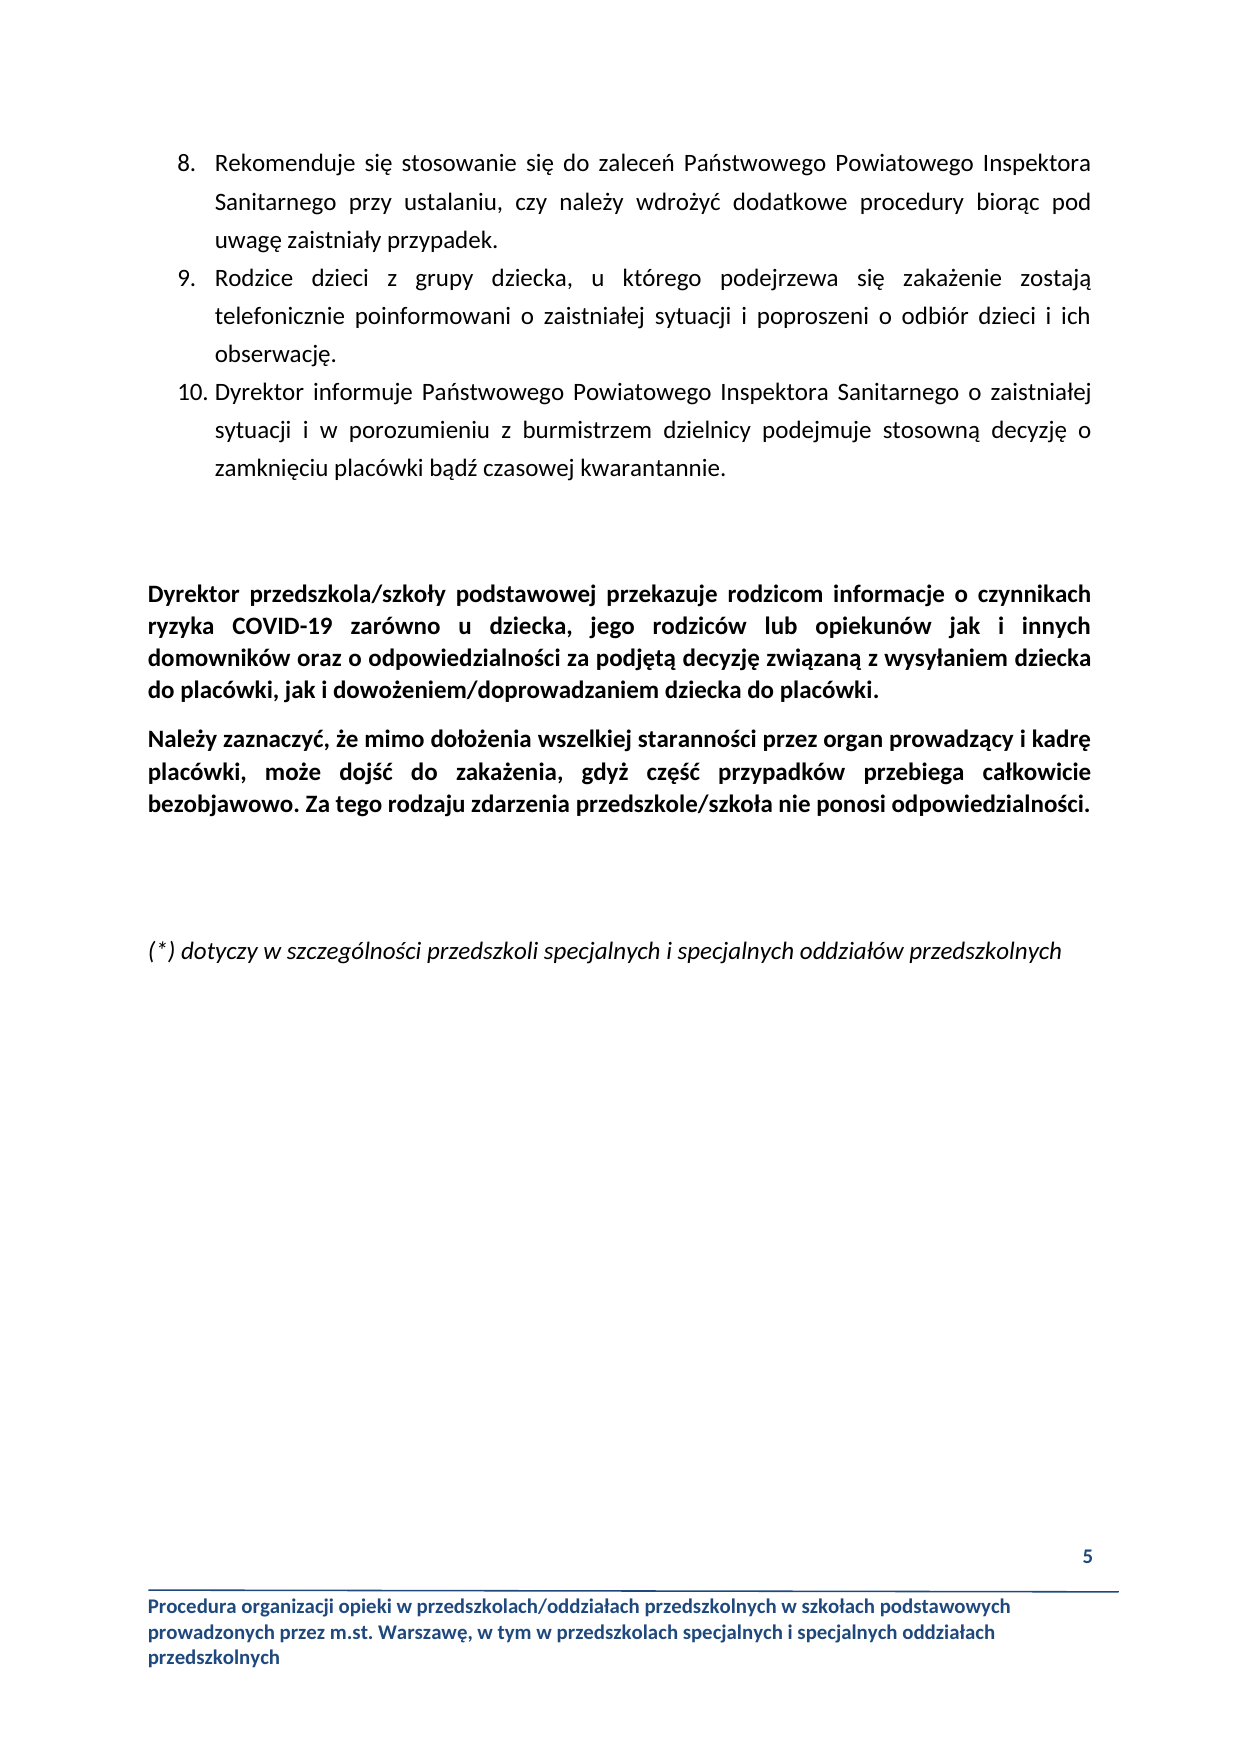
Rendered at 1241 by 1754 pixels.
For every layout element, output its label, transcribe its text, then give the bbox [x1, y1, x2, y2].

text Należy zaznaczyć, że mimo dołożenia wszelkiej staranności przez organ prowadzący i kadrę placówki, może dojść do zakażenia, gdyż część przypadków przebiega całkowicie bezobjawowo. Za tego rodzaju zdarzenia przedszkole/szkoła nie ponosi odpowiedzialności. [148, 724, 1093, 819]
list Dyrektor informuje Państwowego Powiatowego Inspektora Sanitarnego o zaistniałej sytuacji i w porozumieniu z burmistrzem dzielnicy podejmuje stosowną decyzję o zamknięciu placówki bądź czasowej kwarantannie. [177, 376, 1093, 483]
list Rekomenduje się stosowanie się do zaleceń Państwowego Powiatowego Inspektora Sanitarnego przy ustalaniu, czy należy wdrożyć dodatkowe procedury biorąc pod uwagę zaistniały przypadek. [177, 148, 1093, 254]
list Rodzice dzieci z grupy dziecka, u którego podejrzewa się zakażenie zostają telefonicznie poinformowani o zaistniałej sytuacji i poproszeni o odbiór dzieci i ich obserwację. [177, 262, 1093, 369]
text (*) dotyczy w szczególności przedszkoli specjalnych i specjalnych oddziałów przedszkolnych [148, 935, 1093, 966]
text Dyrektor przedszkola/szkoły podstawowej przekazuje rodzicom informacje o czynnikach ryzyka COVID-19 zarówno u dziecka, jego rodziców lub opiekunów jak i innych domowników oraz o odpowiedzialności za podjętą decyzję związaną z wysyłaniem dziecka do placówki, jak i dowożeniem/doprowadzaniem dziecka do placówki. [148, 578, 1093, 705]
